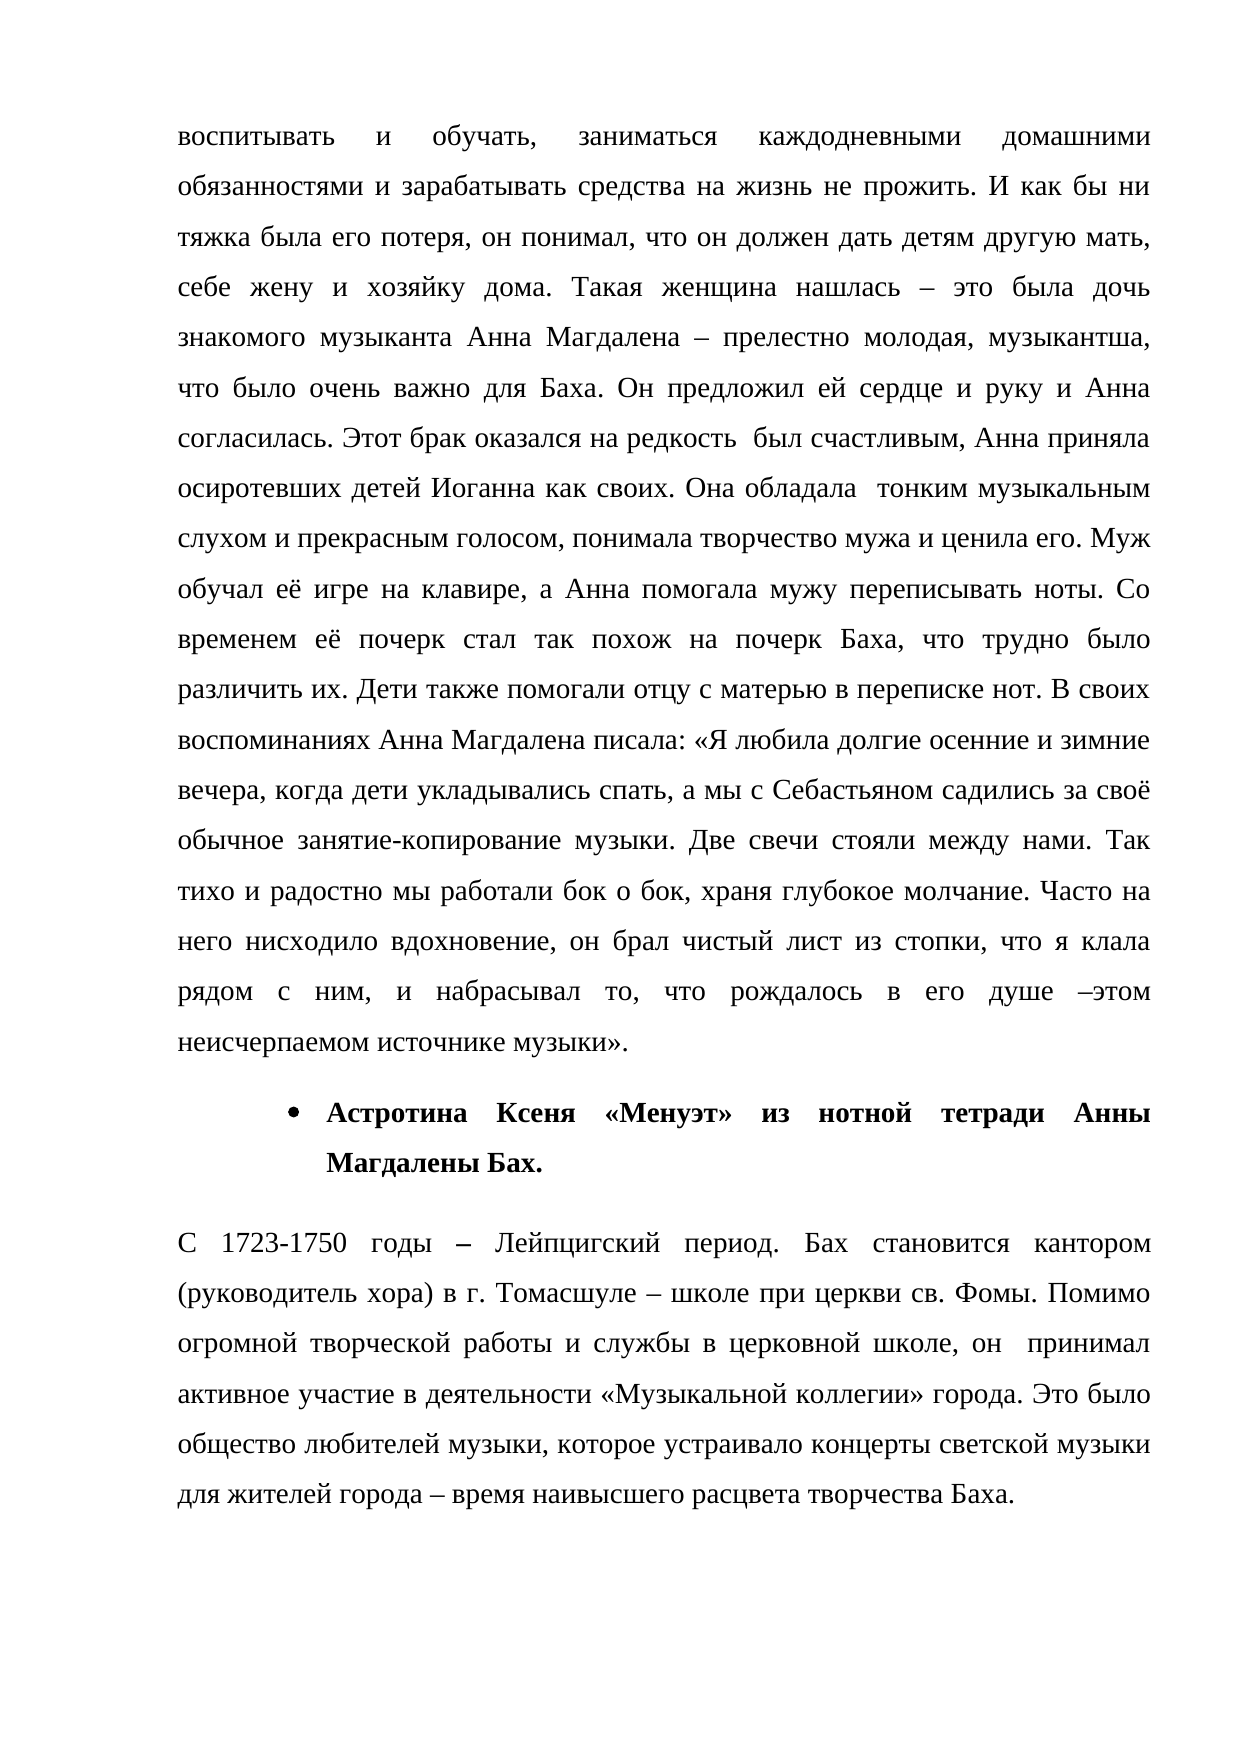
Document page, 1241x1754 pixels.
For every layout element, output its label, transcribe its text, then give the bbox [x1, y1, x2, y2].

list Астротина Ксеня «Менуэт» из нотной тетради Анны Магдалены Бах. [288, 1095, 1152, 1179]
text С 1723-1750 годы – Лейпцигский период. Бах становится кантором (руководитель хора) в г. Томасшуле – школе при церкви св. Фомы. Помимо огромной творческой работы и службы в церковной школе, он принимал активное участие в деятельности «Музыкальной коллегии» города. Это было общество любителей музыки, которое устраивало концерты светской музыки для жителей города – время наивысшего расцвета творчества Баха. [177, 1225, 1152, 1510]
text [177, 118, 1152, 1057]
